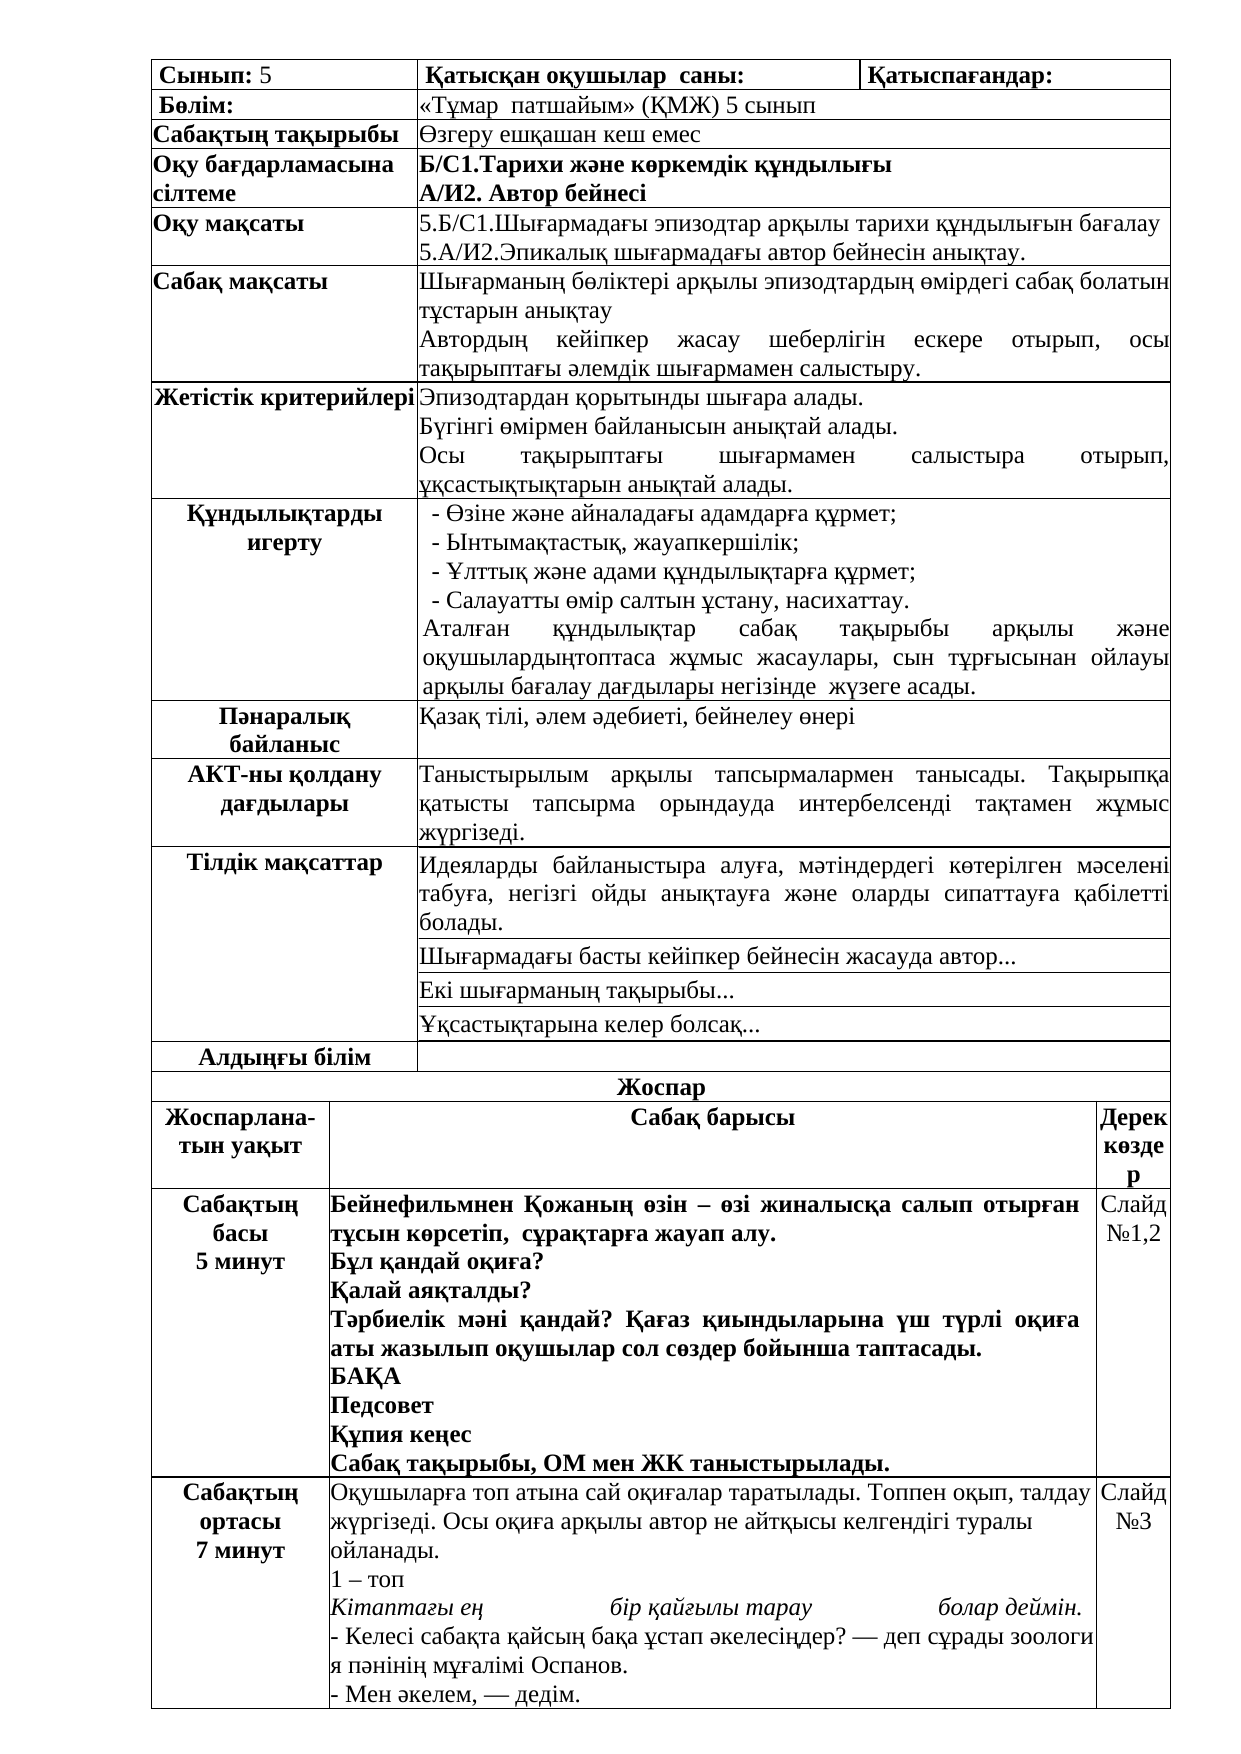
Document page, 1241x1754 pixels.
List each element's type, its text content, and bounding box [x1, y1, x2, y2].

table_cell Идеяларды байланыстыра алуға, мәтіндердегі көтерілген мәселені табуға, негізгі ойды анықтауға және оларды сипаттауға қабілетті болады. Шығармадағы басты кейіпкер бейнесін жасауда автор... Екі шығарманың тақырыбы... Ұқсастықтарына келер болсақ... [418, 848, 1170, 938]
table_cell Жоспар [152, 1072, 1170, 1101]
table_cell Өзгеру ешқашан кеш емес [418, 120, 1170, 148]
table_cell Сабақ барысы [330, 1102, 1096, 1188]
table_cell Сабақтың басы 5 минут [152, 1189, 329, 1476]
table_cell [418, 1042, 1170, 1071]
table_header Қатысқан оқушылар саны: [418, 60, 859, 89]
table_cell Идеяларды байланыстыра алуға, мәтіндердегі көтерілген мәселені табуға, негізгі ойды анықтауға және оларды сипаттауға қабілетті болады. Шығармадағы басты кейіпкер бейнесін жасауда автор... Екі шығарманың тақырыбы... Ұқсастықтарына келер болсақ... [418, 939, 1170, 972]
table_cell Тілдік мақсаттар [152, 847, 417, 1041]
table_cell Слайд №1,2 [1097, 1189, 1170, 1476]
table_cell Сабақтың тақырыбы [152, 120, 417, 148]
table_cell «Тұмар патшайым» (ҚМЖ) 5 сынып [418, 90, 1170, 118]
table_cell Таныстырылым арқылы тапсырмалармен танысады. Тақырыпқа қатысты тапсырма орындауда интербелсенді тақтамен жұмыс жүргізеді. [418, 759, 1170, 846]
table_cell Оқу бағдарламасына сілтеме [152, 149, 417, 207]
table_cell Пәнаралық байланыс [152, 701, 417, 758]
table_cell 5.Б/С1.Шығармадағы эпизодтар арқылы тарихи құндылығын бағалау 5.А/И2.Эпикалық шығармадағы автор бейнесін анықтау. [418, 208, 1170, 265]
table_cell Эпизодтардан қорытынды шығара алады. Бүгінгі өмірмен байланысын анықтай алады. Осы тақырыптағы шығармамен салыстыра отырып, ұқсастықтықтарын анықтай алады. [418, 383, 1170, 497]
table_cell Бөлім: [152, 90, 417, 118]
table_cell Шығарманың бөліктері арқылы эпизодтардың өмірдегі сабақ болатын тұстарын анықтау Автордың кейіпкер жасау шеберлігін ескере отырып, осы тақырыптағы әлемдік шығармамен салыстыру. [418, 266, 1170, 381]
table_cell Жетістік критерийлері [152, 383, 417, 497]
table_cell АКТ-ны қолдану дағдылары [152, 759, 417, 846]
table_cell Дереккөздер [1097, 1102, 1170, 1188]
table_cell Идеяларды байланыстыра алуға, мәтіндердегі көтерілген мәселені табуға, негізгі ойды анықтауға және оларды сипаттауға қабілетті болады. Шығармадағы басты кейіпкер бейнесін жасауда автор... Екі шығарманың тақырыбы... Ұқсастықтарына келер болсақ... [418, 973, 1170, 1006]
table_cell Қазақ тілі, әлем әдебиеті, бейнелеу өнері [418, 701, 1170, 758]
table_cell Жоспарлана-тын уақыт [152, 1102, 329, 1188]
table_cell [330, 1478, 1096, 1707]
table_cell Алдыңғы білім [152, 1042, 417, 1071]
table_cell Сабақ мақсаты [152, 266, 417, 381]
table_cell Идеяларды байланыстыра алуға, мәтіндердегі көтерілген мәселені табуға, негізгі ойды анықтауға және оларды сипаттауға қабілетті болады. Шығармадағы басты кейіпкер бейнесін жасауда автор... Екі шығарманың тақырыбы... Ұқсастықтарына келер болсақ... [418, 1007, 1170, 1040]
table_cell Оқу мақсаты [152, 208, 417, 265]
table_header Қатыспағандар: [861, 60, 1170, 89]
table_cell Бейнефильмнен Қожаның өзін – өзі жиналысқа салып отырған тұсын көрсетіп, сұрақтарға жауап алу. Бұл қандай оқиға? Қалай аяқталды? Тәрбиелік мәні қандай? Қағаз қиындыларына үш түрлі оқиға аты жазылып оқушылар сол сөздер бойынша таптасады. БАҚА Педсовет Құпия кеңес Сабақ тақырыбы, ОМ мен ЖК таныстырылады. [330, 1189, 1096, 1476]
table_header Сынып: 5 [152, 60, 417, 89]
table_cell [152, 1478, 329, 1707]
table_cell Құндылықтарды игерту [152, 499, 417, 700]
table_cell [1097, 1478, 1170, 1707]
table_cell - Өзіне және айналадағы адамдарға құрмет; - Ынтымақтастық, жауапкершілік; - Ұлттық және адами құндылықтарға құрмет; - Салауатты өмір салтын ұстану, насихаттау. Аталған құндылықтар сабақ тақырыбы арқылы және оқушылардыңтоптаса жұмыс жасаулары, сын тұрғысынан ойлауы арқылы бағалау дағдылары негізінде жүзеге асады. [418, 499, 1170, 700]
table_cell Б/С1.Тарихи және көркемдік құндылығы А/И2. Автор бейнесі [418, 149, 1170, 207]
